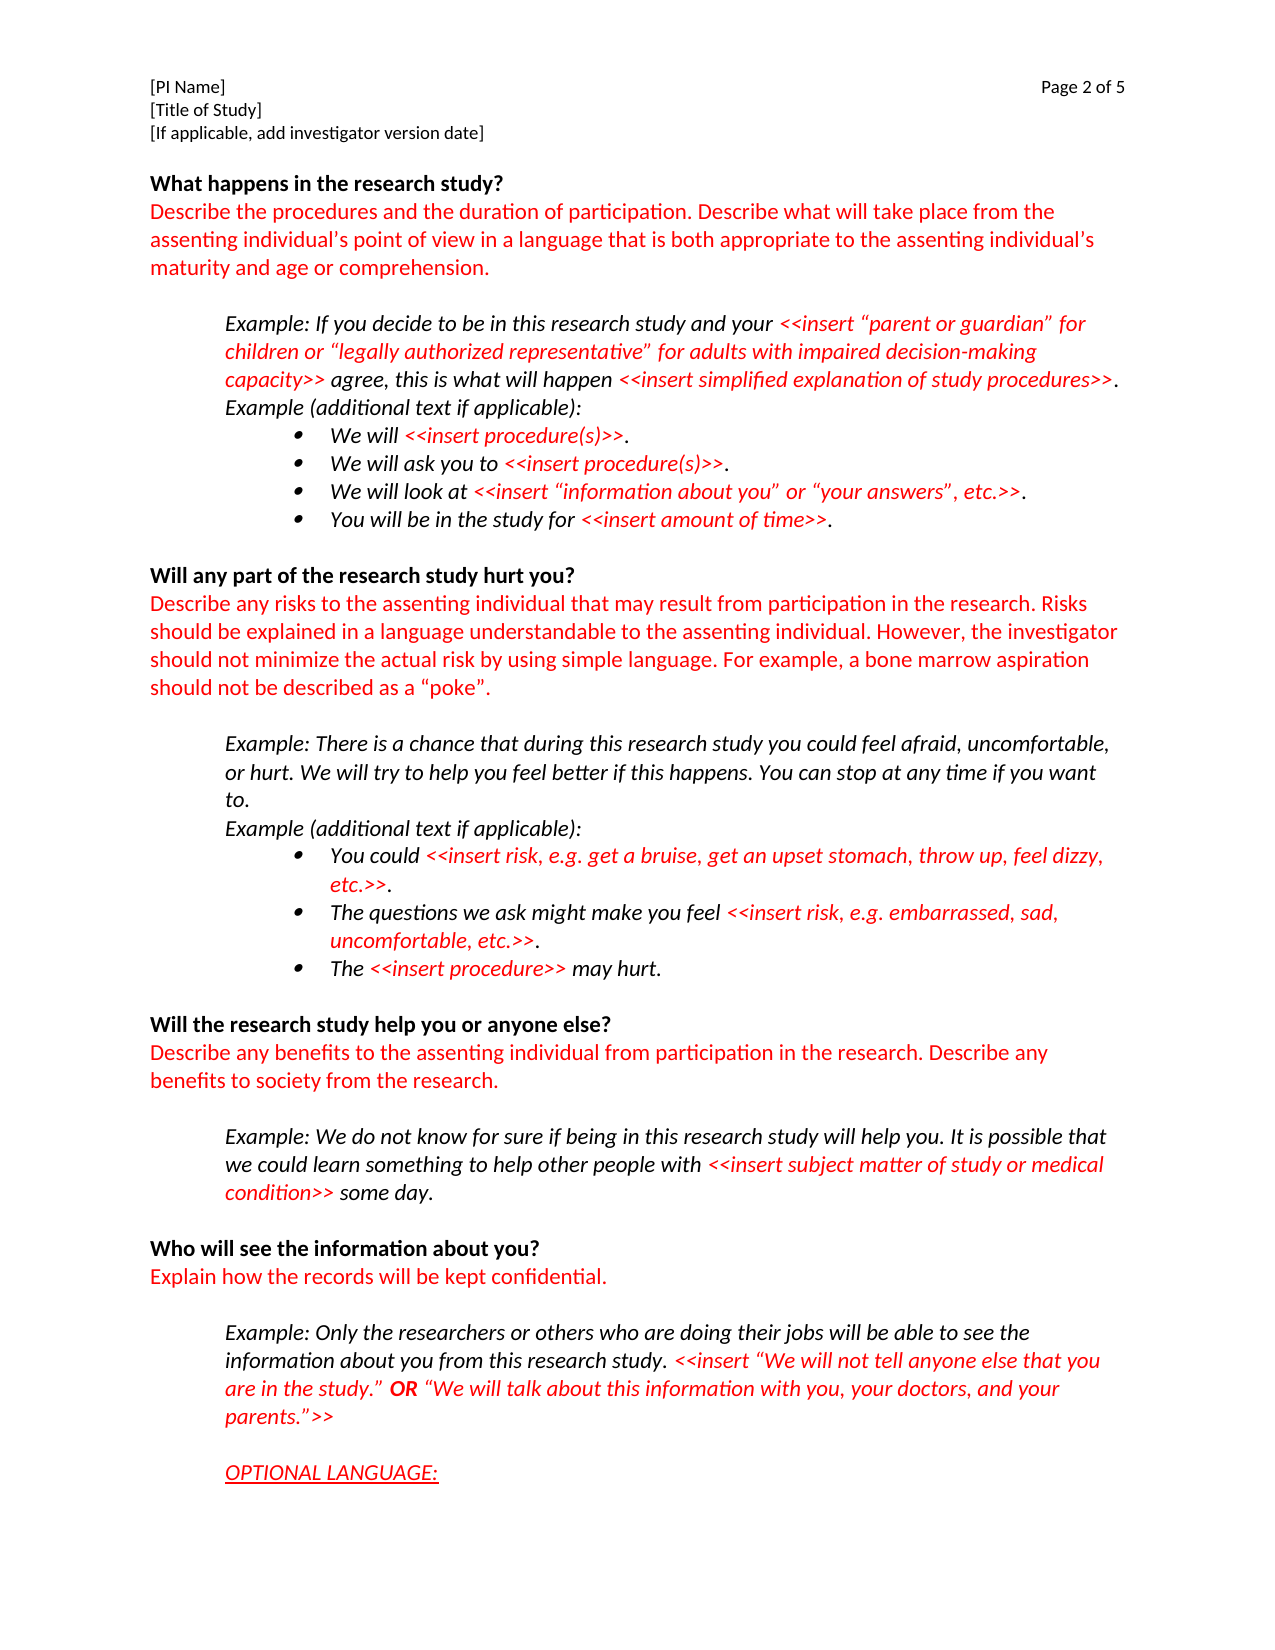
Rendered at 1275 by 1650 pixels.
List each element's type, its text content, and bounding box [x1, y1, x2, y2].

text Example: There is a chance that during this research study you could feel afraid, uncomfortable, or hurt. We will try to help you feel better if this happens. You can stop at any time if you want to. [225, 729, 1125, 814]
subtitle Will any part of the research study hurt you? [150, 561, 1125, 589]
list The questions we ask might make you feel <<insert risk, e.g. embarrassed, sad, uncomfortable, etc.>>. [292, 898, 1125, 954]
text Example (additional text if applicable): [225, 393, 1125, 421]
list We will <<insert procedure(s)>>. [292, 421, 1125, 449]
list The <<insert procedure>> may hurt. [292, 954, 1125, 982]
subtitle Who will see the information about you? [150, 1234, 1125, 1262]
list You could <<insert risk, e.g. get a bruise, get an upset stomach, throw up, feel dizzy, etc.>>. [292, 842, 1125, 898]
text Describe any risks to the assenting individual that may result from participation in the research. Risks should be explained in a language understandable to the assenting individual. However, the investigator should not minimize the actual risk by using simple language. For example, a bone marrow aspiration should not be described as a “poke”. [150, 589, 1125, 702]
subtitle Will the research study help you or anyone else? [150, 1010, 1125, 1038]
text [225, 1318, 1125, 1486]
list We will ask you to <<insert procedure(s)>>. [292, 449, 1125, 477]
subtitle What happens in the research study? [150, 169, 1125, 197]
list You will be in the study for <<insert amount of time>>. [292, 505, 1125, 533]
text Example: We do not know for sure if being in this research study will help you. It is possible that we could learn something to help other people with <<insert subject matter of study or medical condition>> some day. [225, 1122, 1125, 1206]
text Example (additional text if applicable): [225, 814, 1125, 842]
text Describe the procedures and the duration of participation. Describe what will take place from the assenting individual’s point of view in a language that is both appropriate to the assenting individual’s maturity and age or comprehension. [150, 197, 1125, 281]
text Example: If you decide to be in this research study and your <<insert “parent or guardian” for children or “legally authorized representative” for adults with impaired decision-making capacity>> agree, this is what will happen <<insert simplified explanation of study procedures>>. [225, 309, 1125, 393]
text Explain how the records will be kept confidential. [150, 1262, 1125, 1290]
list We will look at <<insert “information about you” or “your answers”, etc.>>. [292, 477, 1125, 505]
text Describe any benefits to the assenting individual from participation in the research. Describe any benefits to society from the research. [150, 1038, 1125, 1094]
